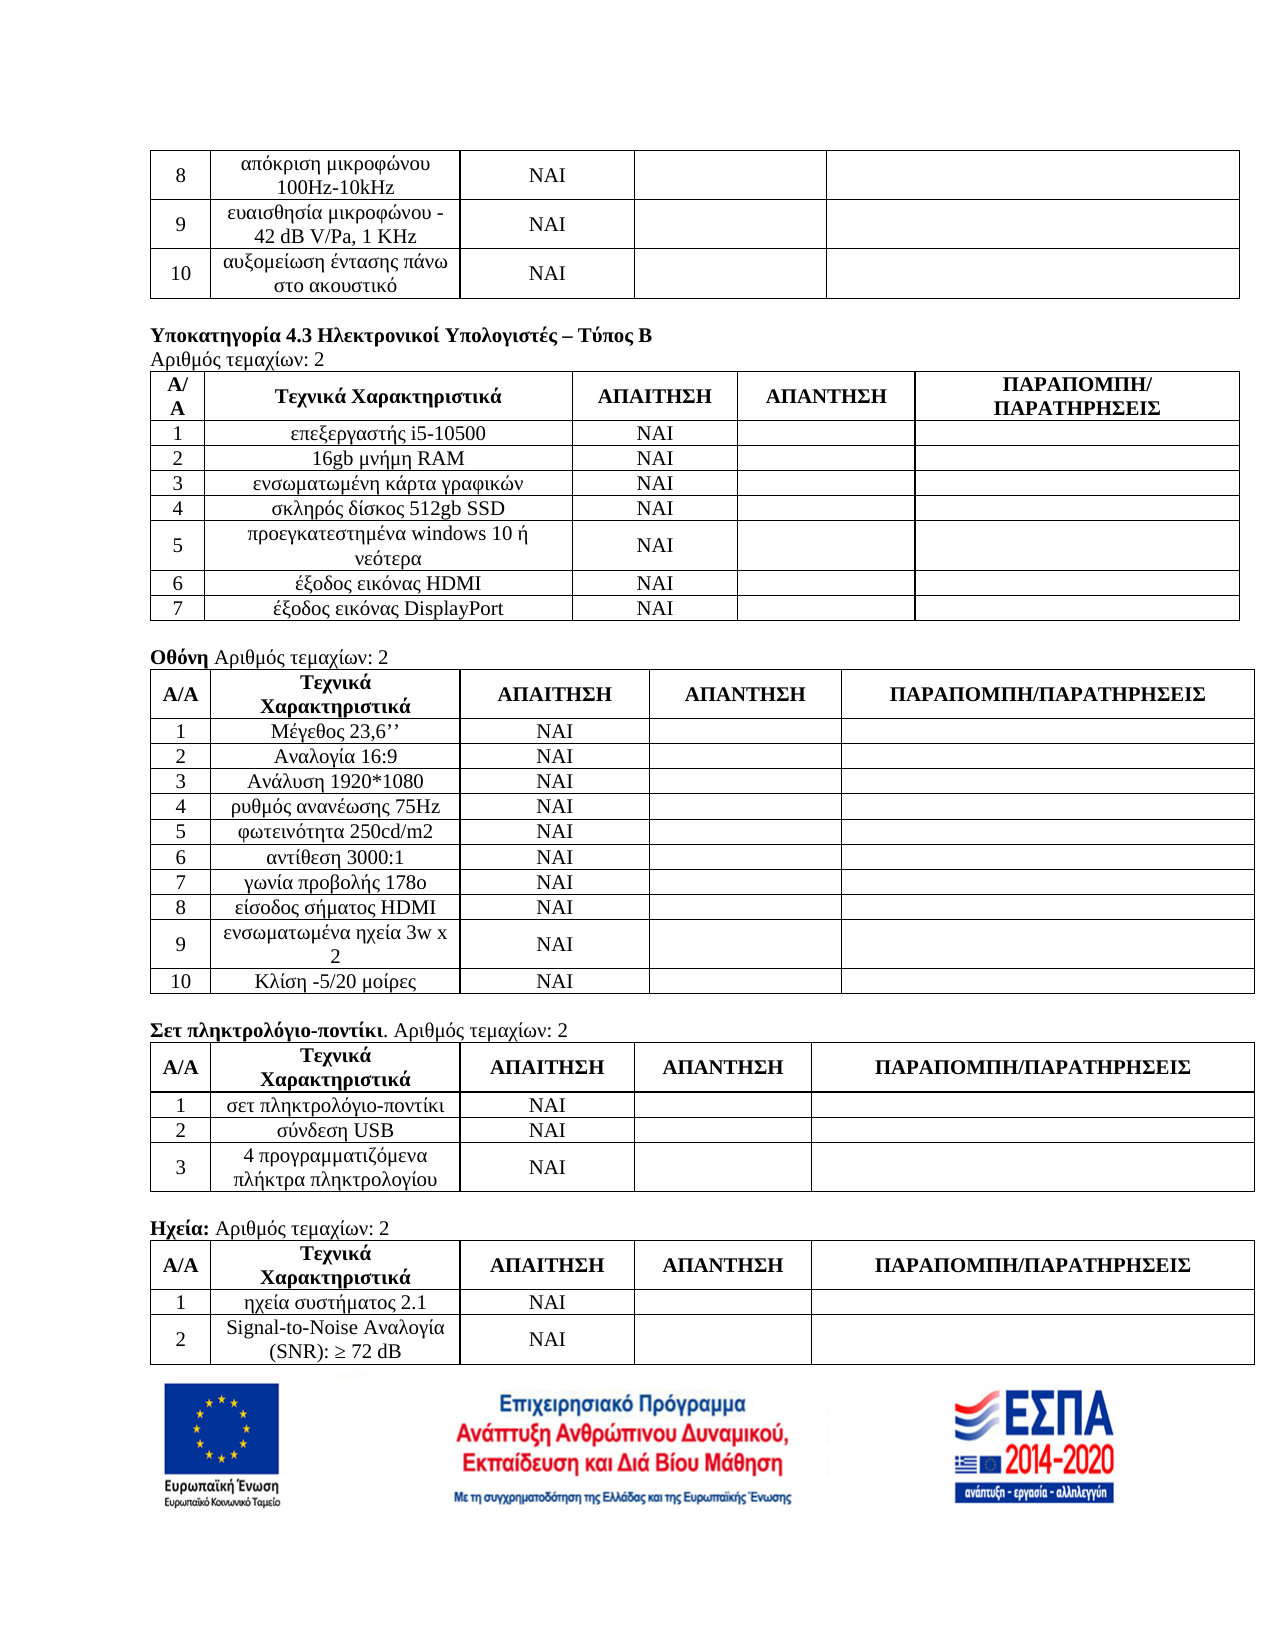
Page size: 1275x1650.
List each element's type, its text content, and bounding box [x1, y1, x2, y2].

table_cell 4 [151, 794, 210, 818]
table_cell ΝΑΙ [573, 471, 737, 495]
table_cell [916, 596, 1239, 620]
table_header ΑΠΑΙΤΗΣΗ [573, 372, 737, 420]
table_cell γωνία προβολής 178ο [211, 870, 459, 894]
table_header ΠΑΡΑΠΟΜΠΗ/ΠΑΡΑΤΗΡΗΣΕΙΣ [916, 372, 1239, 420]
table_cell σετ πληκτρολόγιο-ποντίκι [211, 1093, 459, 1117]
table_header Τεχνικά Χαρακτηριστικά [205, 372, 572, 420]
table_cell ευαισθησία μικροφώνου -42 dB V/Pa, 1 KHz [211, 200, 459, 248]
table_cell 4 προγραμματιζόμενα πλήκτρα πληκτρολογίου [211, 1143, 459, 1191]
table_cell προεγκατεστημένα windows 10 ή νεότερα [205, 521, 572, 569]
table_cell [635, 151, 826, 199]
table_cell ΝΑΙ [461, 794, 649, 818]
table_cell απόκριση μικροφώνου 100Hz-10kHz [211, 151, 459, 199]
table_cell ΝΑΙ [573, 421, 737, 445]
table_cell [827, 151, 1239, 199]
table_cell [916, 521, 1239, 569]
table_header ΑΠΑΝΤΗΣΗ [738, 372, 914, 420]
picture [150, 1372, 1125, 1518]
table_cell ΝΑΙ [461, 200, 634, 248]
table_header Τεχνικά Χαρακτηριστικά [211, 1043, 459, 1091]
table_cell ΝΑΙ [573, 446, 737, 470]
table_cell επεξεργαστής i5-10500 [205, 421, 572, 445]
table_cell ΝΑΙ [573, 596, 737, 620]
table_cell ρυθμός ανανέωσης 75Hz [211, 794, 459, 818]
table_header ΠΑΡΑΠΟΜΠΗ/ΠΑΡΑΤΗΡΗΣΕΙΣ [812, 1241, 1254, 1289]
table_cell ΝΑΙ [461, 744, 649, 768]
table_cell ΝΑΙ [461, 820, 649, 843]
table_cell [650, 895, 841, 919]
table_cell [812, 1118, 1254, 1142]
table_cell σύνδεση USB [211, 1118, 459, 1142]
table_cell 8 [151, 151, 210, 199]
table_cell [916, 571, 1239, 594]
table_cell έξοδος εικόνας DisplayPort [205, 596, 572, 620]
table_cell [827, 200, 1239, 248]
table_cell [650, 969, 841, 993]
table_cell [738, 596, 914, 620]
table_cell ενσωματωμένα ηχεία 3w x 2 [211, 920, 459, 968]
table_cell [650, 769, 841, 793]
table_cell 2 [151, 446, 204, 470]
table_header ΠΑΡΑΠΟΜΠΗ/ΠΑΡΑΤΗΡΗΣΕΙΣ [842, 670, 1254, 718]
table_header Α/Α [151, 1241, 210, 1289]
table_cell [842, 719, 1254, 743]
table_cell [812, 1315, 1254, 1363]
table_header ΑΠΑΙΤΗΣΗ [461, 670, 649, 718]
table_cell ΝΑΙ [573, 521, 737, 569]
table_cell 8 [151, 895, 210, 919]
table_cell [842, 969, 1254, 993]
table_cell [842, 870, 1254, 894]
table_cell ΝΑΙ [461, 1143, 634, 1191]
table_header Τεχνικά Χαρακτηριστικά [211, 1241, 459, 1289]
table_cell [738, 471, 914, 495]
table_cell ΝΑΙ [461, 895, 649, 919]
table_header Α/Α [151, 1043, 210, 1091]
table_cell Ανάλυση 1920*1080 [211, 769, 459, 793]
table_cell ΝΑΙ [461, 969, 649, 993]
table_header Α/Α [151, 372, 204, 420]
table_cell ΝΑΙ [461, 769, 649, 793]
table_cell [827, 249, 1239, 297]
table_cell ΝΑΙ [461, 1093, 634, 1117]
table_cell σκληρός δίσκος 512gb SSD [205, 496, 572, 520]
table_cell ΝΑΙ [461, 920, 649, 968]
table_cell ΝΑΙ [461, 151, 634, 199]
table_cell 4 [151, 496, 204, 520]
table_cell [916, 446, 1239, 470]
table_header ΑΠΑΝΤΗΣΗ [650, 670, 841, 718]
table_header ΑΠΑΙΤΗΣΗ [461, 1043, 634, 1091]
table_cell ΝΑΙ [573, 571, 737, 594]
table_cell 5 [151, 521, 204, 569]
table_cell [650, 744, 841, 768]
table_cell [916, 471, 1239, 495]
table_header Τεχνικά Χαρακτηριστικά [211, 670, 459, 718]
table_cell 16gb μνήμη RAM [205, 446, 572, 470]
table_cell [842, 845, 1254, 869]
table_cell [650, 870, 841, 894]
table_header ΑΠΑΝΤΗΣΗ [635, 1241, 811, 1289]
table_cell [916, 421, 1239, 445]
table_cell 10 [151, 249, 210, 297]
table_cell 2 [151, 1118, 210, 1142]
table_cell [635, 1143, 811, 1191]
table_cell Αναλογία 16:9 [211, 744, 459, 768]
table_cell φωτεινότητα 250cd/m2 [211, 820, 459, 843]
table_cell [635, 249, 826, 297]
table_cell [812, 1290, 1254, 1314]
table_cell [738, 521, 914, 569]
table_cell 5 [151, 820, 210, 843]
table_cell [650, 719, 841, 743]
table_cell ηχεία συστήματος 2.1 [211, 1290, 459, 1314]
text Αριθμός τεμαχίων: 2 [150, 347, 1125, 371]
table_cell 2 [151, 1315, 210, 1363]
table_cell [635, 1290, 811, 1314]
table_header ΑΠΑΝΤΗΣΗ [635, 1043, 811, 1091]
table_cell [650, 845, 841, 869]
table_cell [635, 1118, 811, 1142]
table_cell [842, 744, 1254, 768]
table_cell 3 [151, 769, 210, 793]
table_cell ενσωματωμένη κάρτα γραφικών [205, 471, 572, 495]
table_cell [650, 820, 841, 843]
table_cell 1 [151, 1290, 210, 1314]
table_header ΑΠΑΙΤΗΣΗ [461, 1241, 634, 1289]
table_cell [738, 571, 914, 594]
table_cell [650, 920, 841, 968]
table_cell έξοδος εικόνας HDMI [205, 571, 572, 594]
text Ηχεία: Αριθμός τεμαχίων: 2 [150, 1216, 1125, 1240]
table_cell [635, 200, 826, 248]
table_cell είσοδος σήματος HDMI [211, 895, 459, 919]
table_cell ΝΑΙ [461, 1290, 634, 1314]
table_header ΠΑΡΑΠΟΜΠΗ/ΠΑΡΑΤΗΡΗΣΕΙΣ [812, 1043, 1254, 1091]
table_cell [635, 1315, 811, 1363]
table_cell 10 [151, 969, 210, 993]
table_cell ΝΑΙ [461, 249, 634, 297]
table_cell ΝΑΙ [461, 870, 649, 894]
table_cell Κλίση -5/20 μοίρες [211, 969, 459, 993]
table_cell 9 [151, 200, 210, 248]
table_cell [842, 895, 1254, 919]
table_cell 2 [151, 744, 210, 768]
table_cell 6 [151, 845, 210, 869]
table_cell αυξομείωση έντασης πάνω στο ακουστικό [211, 249, 459, 297]
table_cell [812, 1143, 1254, 1191]
text Σετ πληκτρολόγιο-ποντίκι. Αριθμός τεμαχίων: 2 [150, 1018, 1125, 1042]
table_cell 1 [151, 719, 210, 743]
table_cell [650, 794, 841, 818]
table_cell Μέγεθος 23,6’’ [211, 719, 459, 743]
table_cell αντίθεση 3000:1 [211, 845, 459, 869]
table_cell 3 [151, 471, 204, 495]
table_header Α/Α [151, 670, 210, 718]
table_cell [842, 769, 1254, 793]
table_cell ΝΑΙ [461, 1315, 634, 1363]
table_cell ΝΑΙ [461, 845, 649, 869]
table_cell [842, 920, 1254, 968]
table_cell 6 [151, 571, 204, 594]
text Οθόνη Αριθμός τεμαχίων: 2 [150, 645, 1125, 669]
table_cell [842, 820, 1254, 843]
table_cell [812, 1093, 1254, 1117]
table_cell 1 [151, 1093, 210, 1117]
table_cell ΝΑΙ [573, 496, 737, 520]
table_cell [635, 1093, 811, 1117]
table_cell 7 [151, 870, 210, 894]
table_cell [842, 794, 1254, 818]
table_cell 7 [151, 596, 204, 620]
text Υποκατηγορία 4.3 Ηλεκτρονικοί Υπολογιστές – Τύπος Β [150, 323, 1125, 347]
table_cell [738, 421, 914, 445]
table_cell [916, 496, 1239, 520]
table_cell 1 [151, 421, 204, 445]
table_cell 9 [151, 920, 210, 968]
table_cell 3 [151, 1143, 210, 1191]
table_cell [738, 496, 914, 520]
table_cell [738, 446, 914, 470]
table_cell ΝΑΙ [461, 719, 649, 743]
table_cell ΝΑΙ [461, 1118, 634, 1142]
table_cell Signal-to-Noise Αναλογία (SNR): ≥ 72 dB [211, 1315, 459, 1363]
